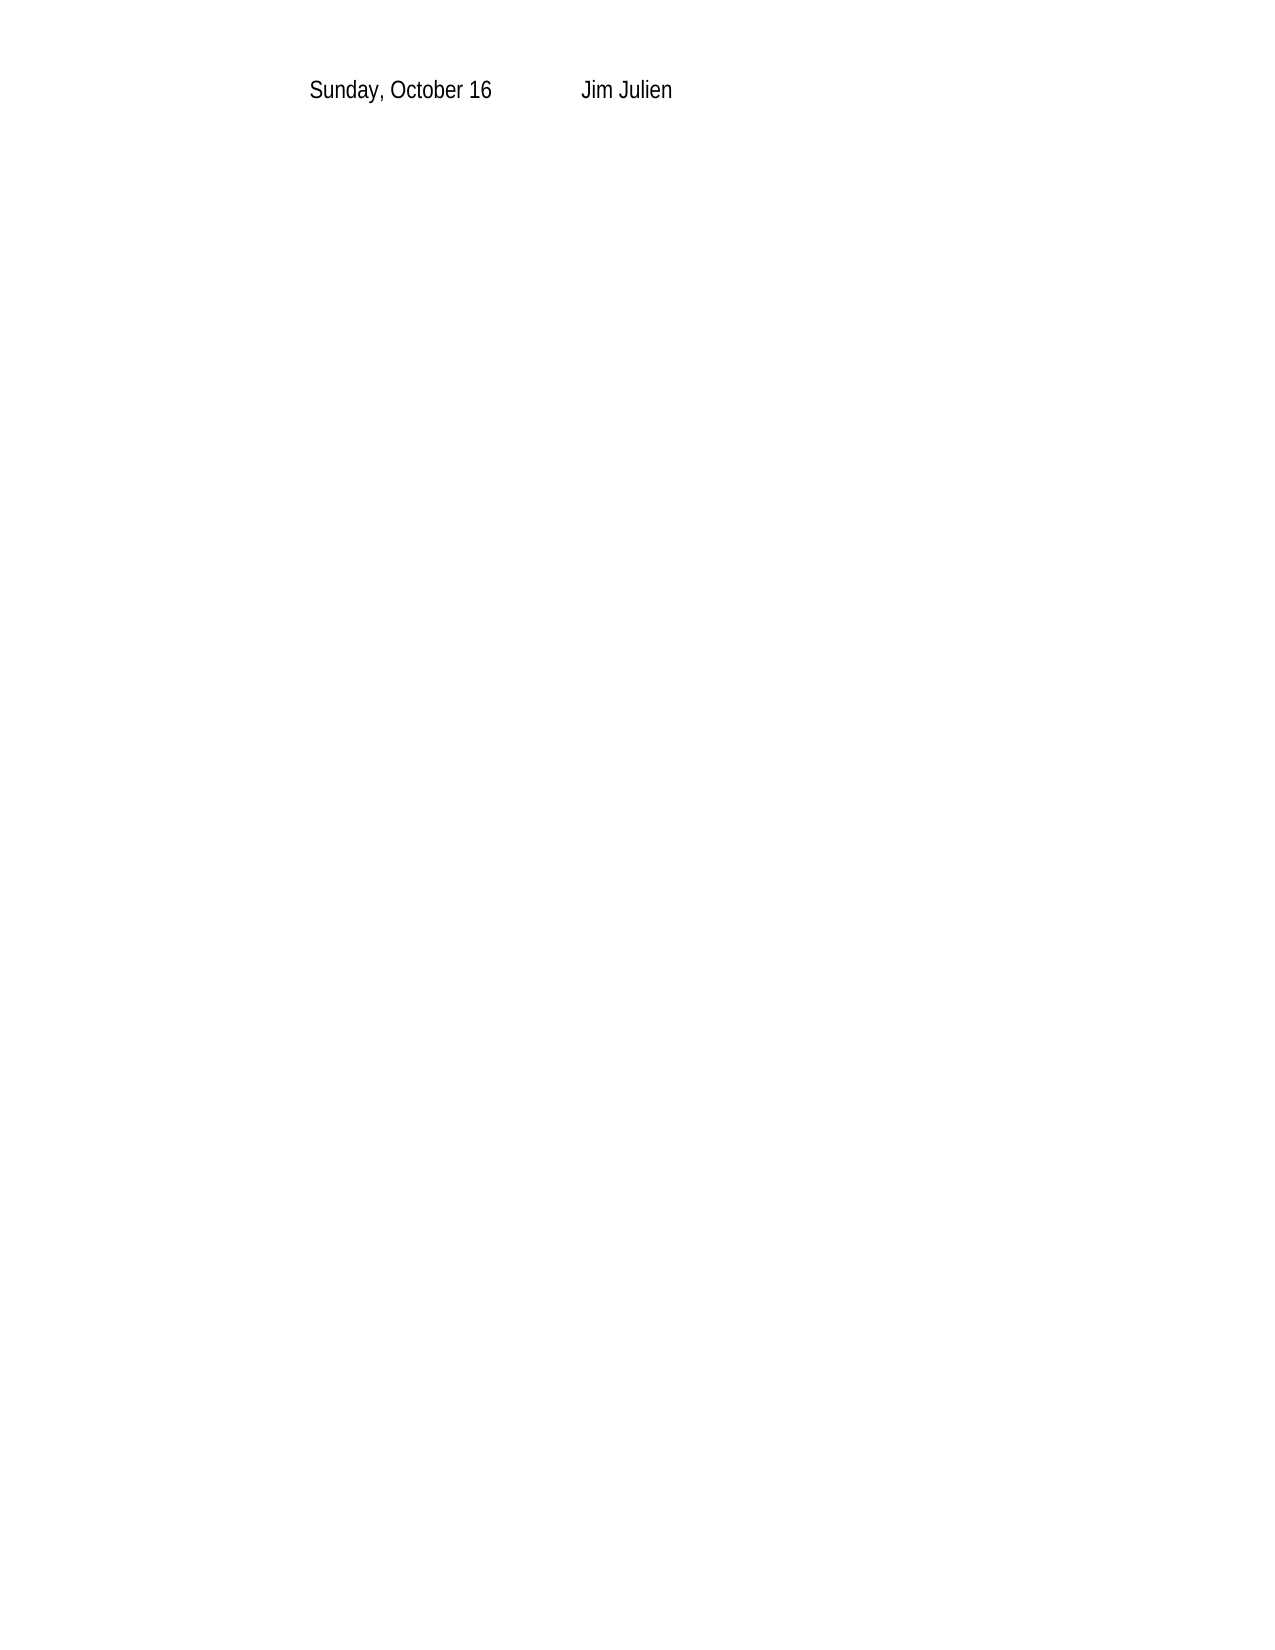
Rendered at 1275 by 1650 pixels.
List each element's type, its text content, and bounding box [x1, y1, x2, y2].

text Sunday, October 16 Jim Julien [75, 75, 1200, 104]
